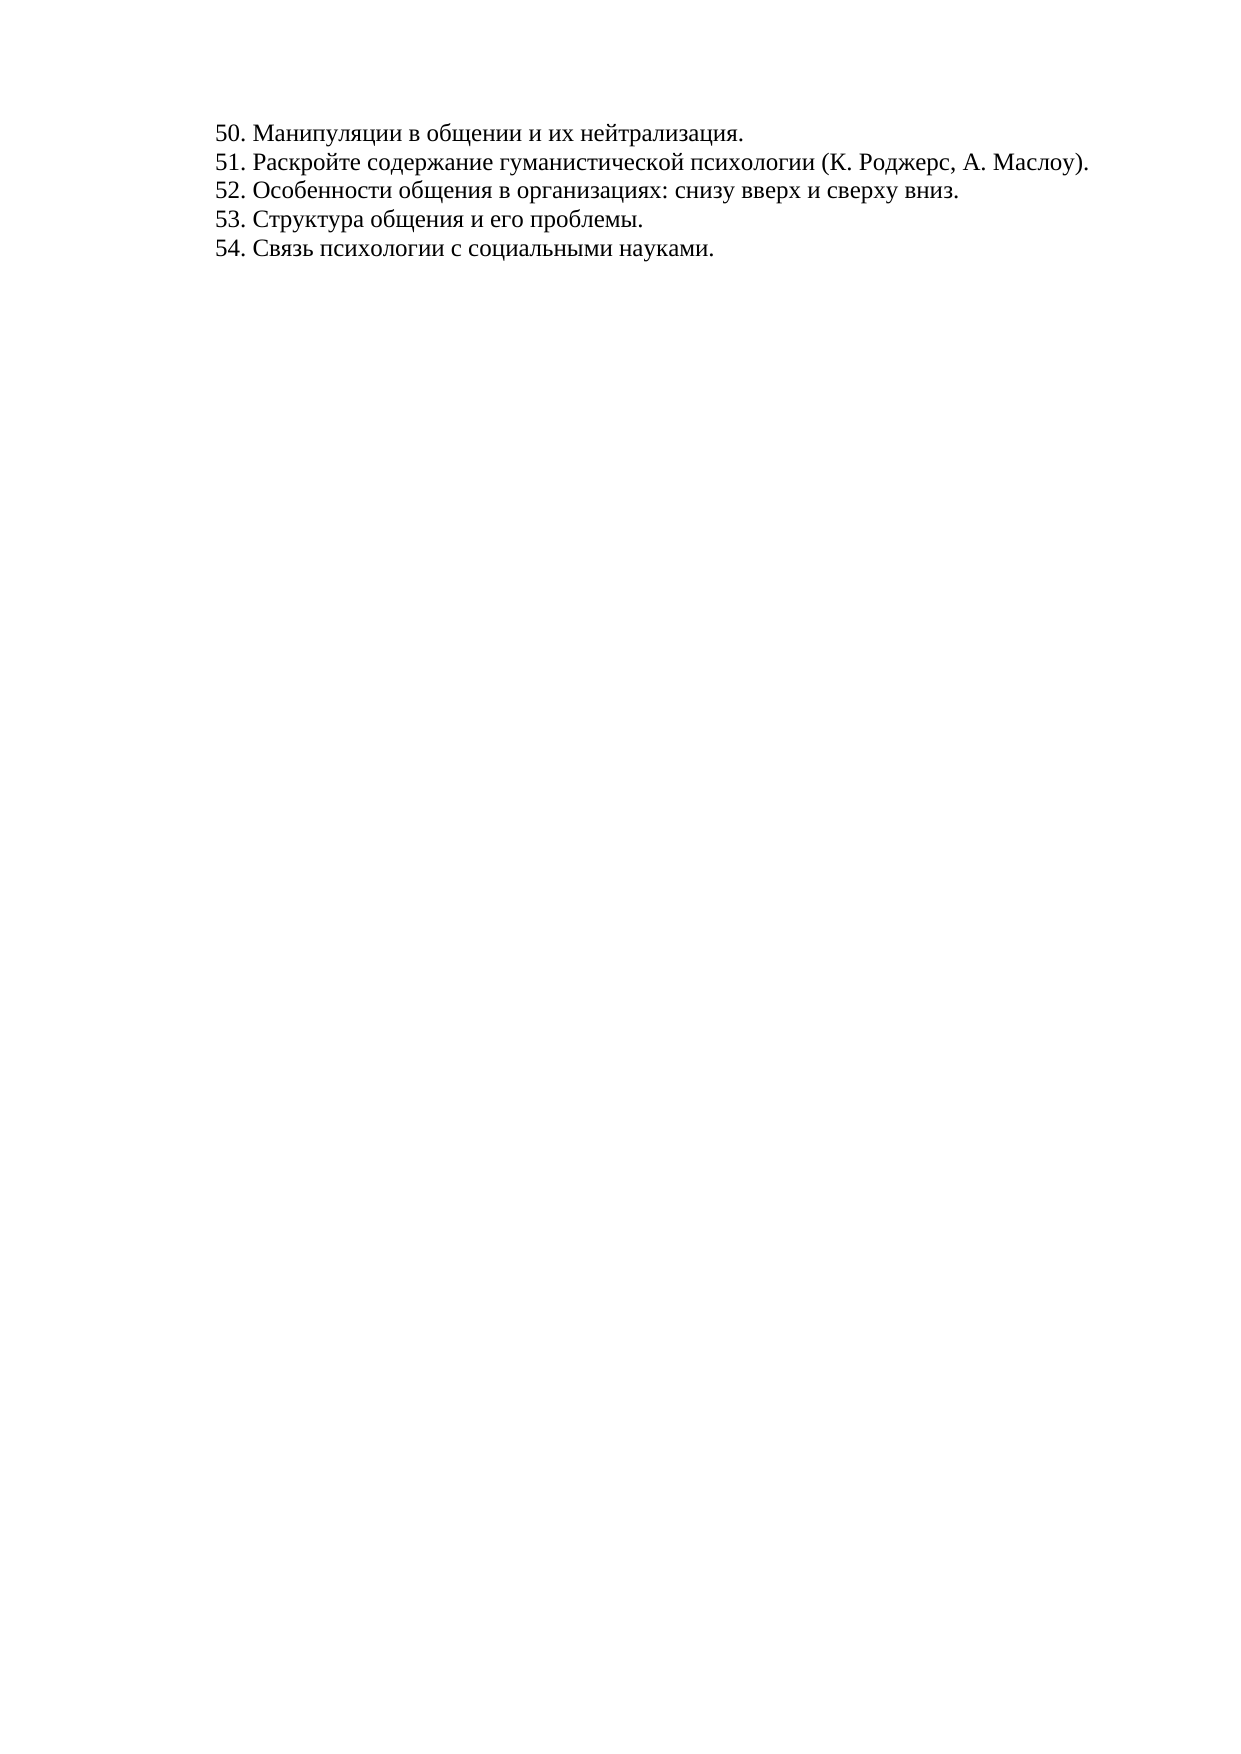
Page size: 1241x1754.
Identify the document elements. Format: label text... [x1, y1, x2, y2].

list Связь психологии с социальными науками. [215, 233, 1152, 262]
list Структура общения и его проблемы. [215, 204, 1152, 233]
list Раскройте содержание гуманистической психологии (К. Роджерс, А. Маслоу). [215, 147, 1152, 176]
list Манипуляции в общении и их нейтрализация. [215, 118, 1152, 147]
list Особенности общения в организациях: снизу вверх и сверху вниз. [215, 176, 1152, 204]
